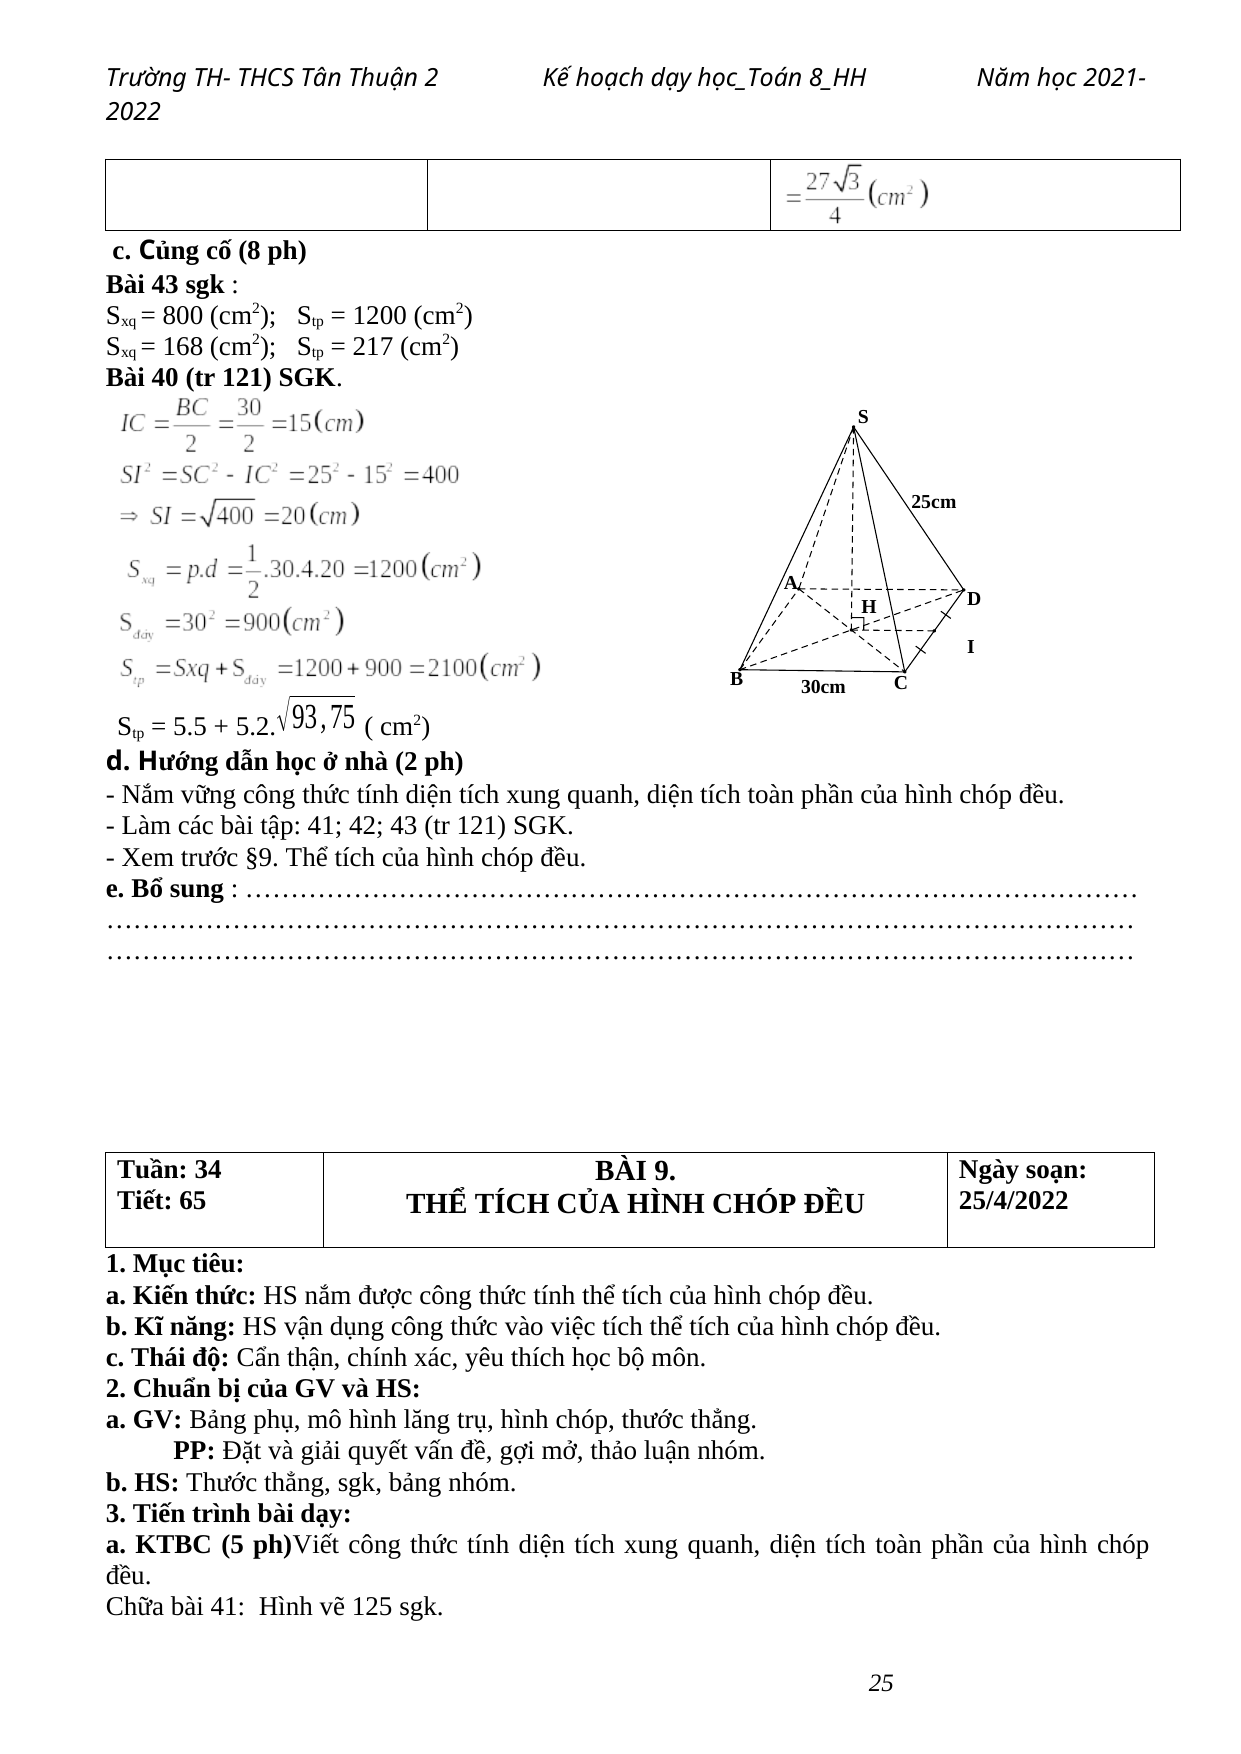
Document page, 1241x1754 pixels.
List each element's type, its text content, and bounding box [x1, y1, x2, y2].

text a. Kiến thức: HS nắm được công thức tính thể tích của hình chóp đều. [106, 1279, 1152, 1310]
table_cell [428, 160, 770, 230]
text c. Thái độ: Cẩn thận, chính xác, yêu thích học bộ môn. [106, 1341, 1152, 1372]
text - Xem trước §9. Thể tích của hình chóp đều. [106, 841, 1152, 872]
text e. Bổ sung : ……………………………………………………………………………………… [106, 872, 1152, 903]
text - Nắm vững công thức tính diện tích xung quanh, diện tích toàn phần của hình chóp đều. [106, 778, 1152, 809]
table_header BÀI 9. THỂ TÍCH CỦA HÌNH CHÓP ĐỀU [324, 1153, 947, 1247]
text d. Hướng dẫn học ở nhà (2 ph) [106, 741, 1152, 778]
text - Làm các bài tập: 41; 42; 43 (tr 121) SGK. [106, 809, 1152, 841]
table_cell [106, 160, 427, 230]
text 3. Tiến trình bài dạy: [106, 1497, 1152, 1528]
text 1. Mục tiêu: [106, 1248, 1152, 1279]
table_header [606, 392, 1106, 741]
table_header Stp = 5.5 + 5.2. ( cm2) [106, 392, 606, 741]
text b. Kĩ năng: HS vận dụng công thức vào việc tích thể tích của hình chóp đều. [106, 1310, 1152, 1341]
text Bài 40 (tr 121) SGK. [106, 361, 1152, 392]
text Sxq = 168 (cm2); Stp = 217 (cm2) [106, 330, 1152, 361]
text b. HS: Thước thẳng, sgk, bảng nhóm. [106, 1466, 1152, 1497]
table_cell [771, 160, 1180, 230]
text 2. Chuẩn bị của GV và HS: [106, 1372, 1152, 1403]
text PP: Đặt và giải quyết vấn đề, gợi mở, thảo luận nhóm. [106, 1434, 1152, 1466]
text Sxq = 800 (cm2); Stp = 1200 (cm2) [106, 299, 1152, 330]
text a. KTBC (5 ph)Viết công thức tính diện tích xung quanh, diện tích toàn phần của hình chóp đều. [106, 1528, 1152, 1590]
text ………………………………………………………………………………………………………………………………………………………………………………………………………… [106, 903, 1152, 965]
text Chữa bài 41: Hình vẽ 125 sgk. [106, 1590, 1152, 1621]
text a. GV: Bảng phụ, mô hình lăng trụ, hình chóp, thước thẳng. [106, 1403, 1152, 1434]
text Bài 43 sgk : [106, 268, 1152, 299]
table_header Ngày soạn: 25/4/2022 [948, 1153, 1154, 1247]
text c. Củng cố (8 ph) [106, 231, 1152, 268]
table_header Tuần: 34 Tiết: 65 [106, 1153, 323, 1247]
